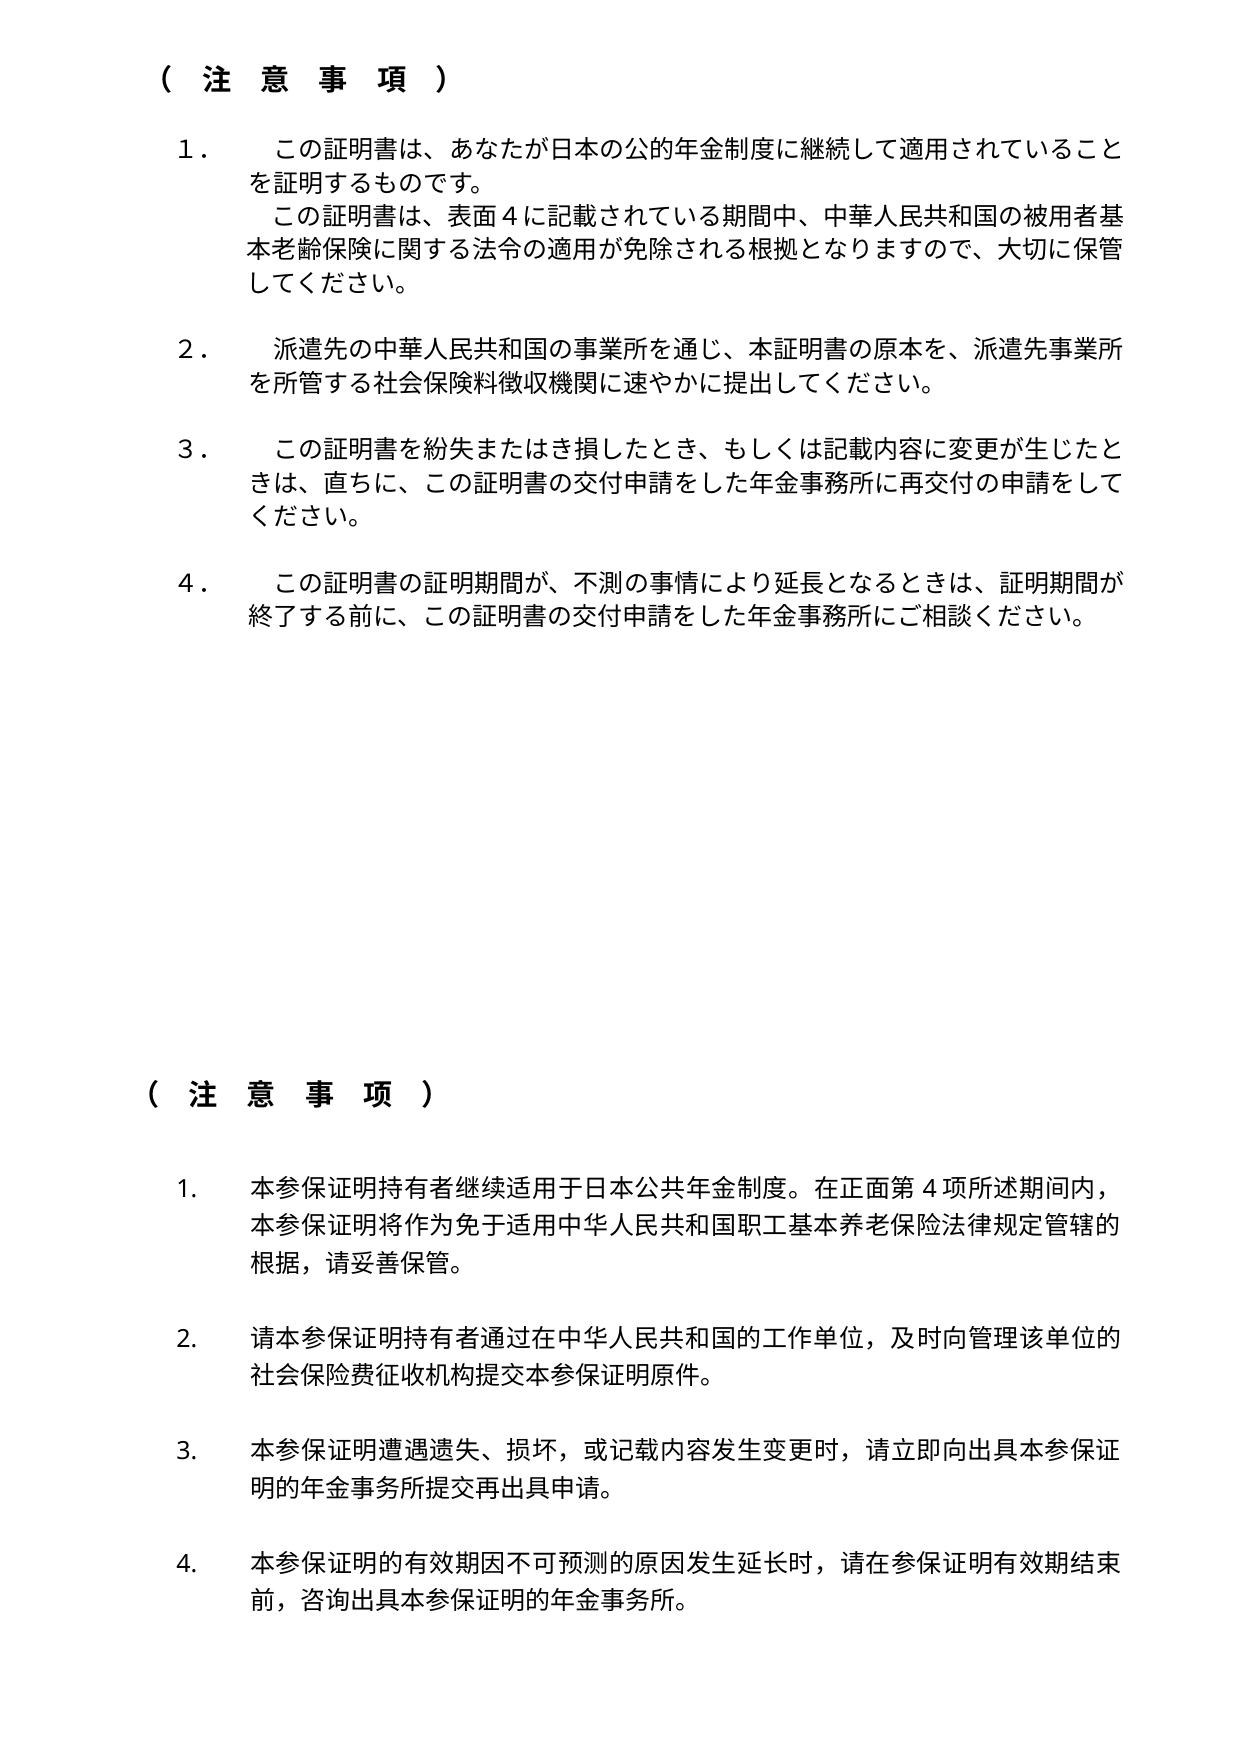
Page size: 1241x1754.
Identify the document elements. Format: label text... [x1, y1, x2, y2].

list 请本参保证明持有者通过在中华人民共和国的工作单位，及时向管理该单位的社会保险费征收机构提交本参保证明原件。 [176, 1318, 1122, 1393]
list 本参保证明持有者继续适用于日本公共年金制度。在正面第4项所述期间内，本参保证明将作为免于适用中华人民共和国职工基本养老保险法律规定管辖的根据，请妥善保管。 [176, 1168, 1122, 1280]
text （ 注 意 事 项 ） [87, 1055, 1181, 1130]
list 本参保证明遭遇遗失、损坏，或记载内容发生变更时，请立即向出具本参保证明的年金事务所提交再出具申请。 [176, 1430, 1122, 1505]
list 本参保证明的有效期因不可预测的原因发生延长时，请在参保证明有效期结束前，咨询出具本参保证明的年金事务所。 [176, 1543, 1122, 1618]
